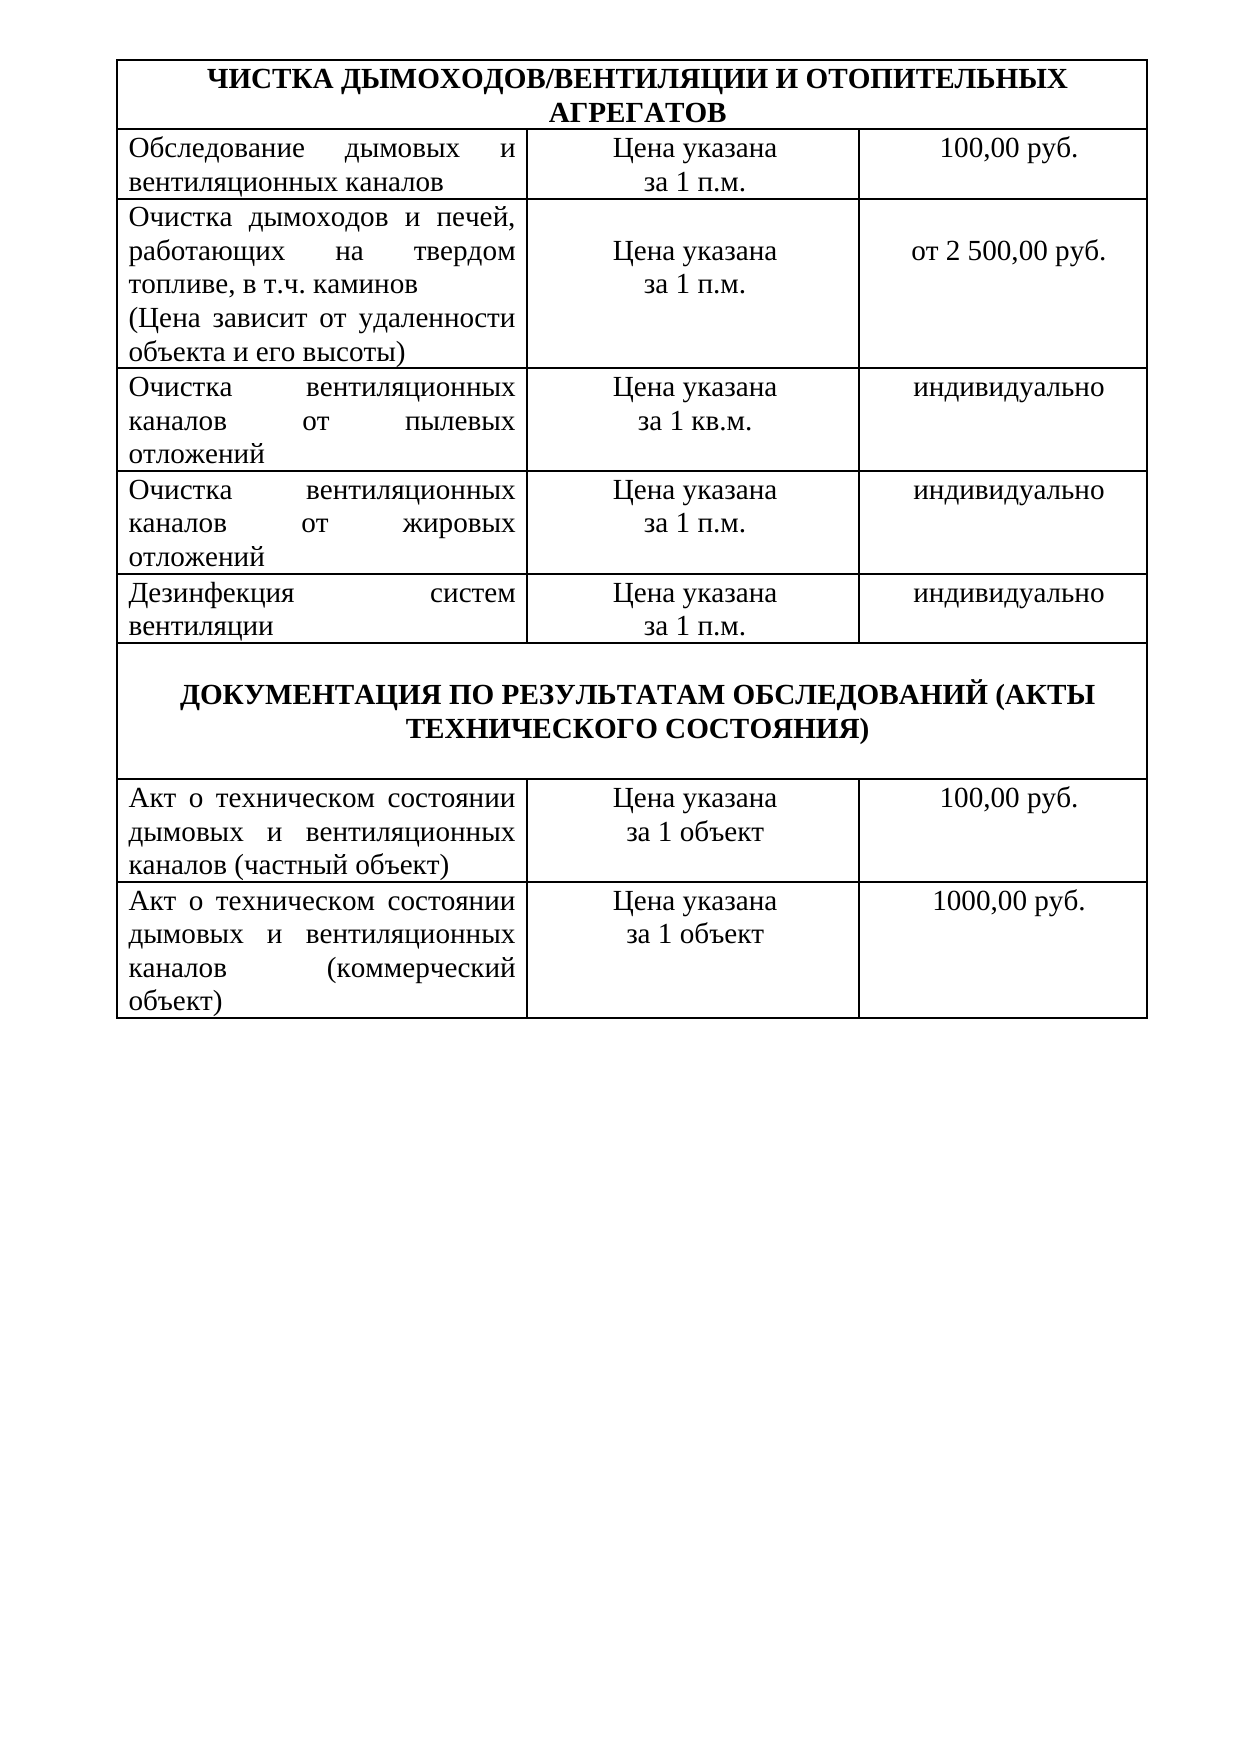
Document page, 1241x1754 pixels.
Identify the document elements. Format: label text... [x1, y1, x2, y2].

table_cell Обследование дымовых и вентиляционных каналов [118, 97, 526, 164]
table_cell Цена указана за 1 п.м. [528, 439, 858, 539]
table_cell Акт о техническом состоянии дымовых и вентиляционных каналов (частный объект) [118, 747, 526, 847]
table_cell 100,00 руб. [860, 747, 1146, 847]
table_cell Цена указана за 1 объект [528, 747, 858, 847]
table_cell от 2 500,00 руб. [860, 166, 1146, 334]
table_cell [528, 97, 858, 164]
table_cell индивидуально [860, 541, 1146, 608]
table_cell Очистка вентиляционных каналов от пылевых отложений [118, 336, 526, 436]
table_cell Цена указана за 1 кв.м. [528, 336, 858, 436]
table_cell Очистка вентиляционных каналов от жировых отложений [118, 439, 526, 539]
table_cell 1000,00 руб. [860, 849, 1146, 983]
table_cell Очистка дымоходов и печей, работающих на твердом топливе, в т.ч. каминов (Цена зависит от удаленности объекта и его высоты) [118, 166, 526, 334]
table_cell Цена указана за 1 п.м. [528, 541, 858, 608]
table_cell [118, 61, 1146, 95]
table_cell Дезинфекция систем вентиляции [118, 541, 526, 608]
table_cell Акт о техническом состоянии дымовых и вентиляционных каналов (коммерческий объект) [118, 849, 526, 983]
table_cell индивидуально [860, 439, 1146, 539]
table_cell Цена указана за 1 объект [528, 849, 858, 983]
table_cell ДОКУМЕНТАЦИЯ ПО РЕЗУЛЬТАТАМ ОБСЛЕДОВАНИЙ (АКТЫ ТЕХНИЧЕСКОГО СОСТОЯНИЯ) [118, 610, 1146, 744]
table_cell индивидуально [860, 336, 1146, 436]
table_cell 100,00 руб. [860, 97, 1146, 164]
table_cell Цена указана за 1 п.м. [528, 166, 858, 334]
